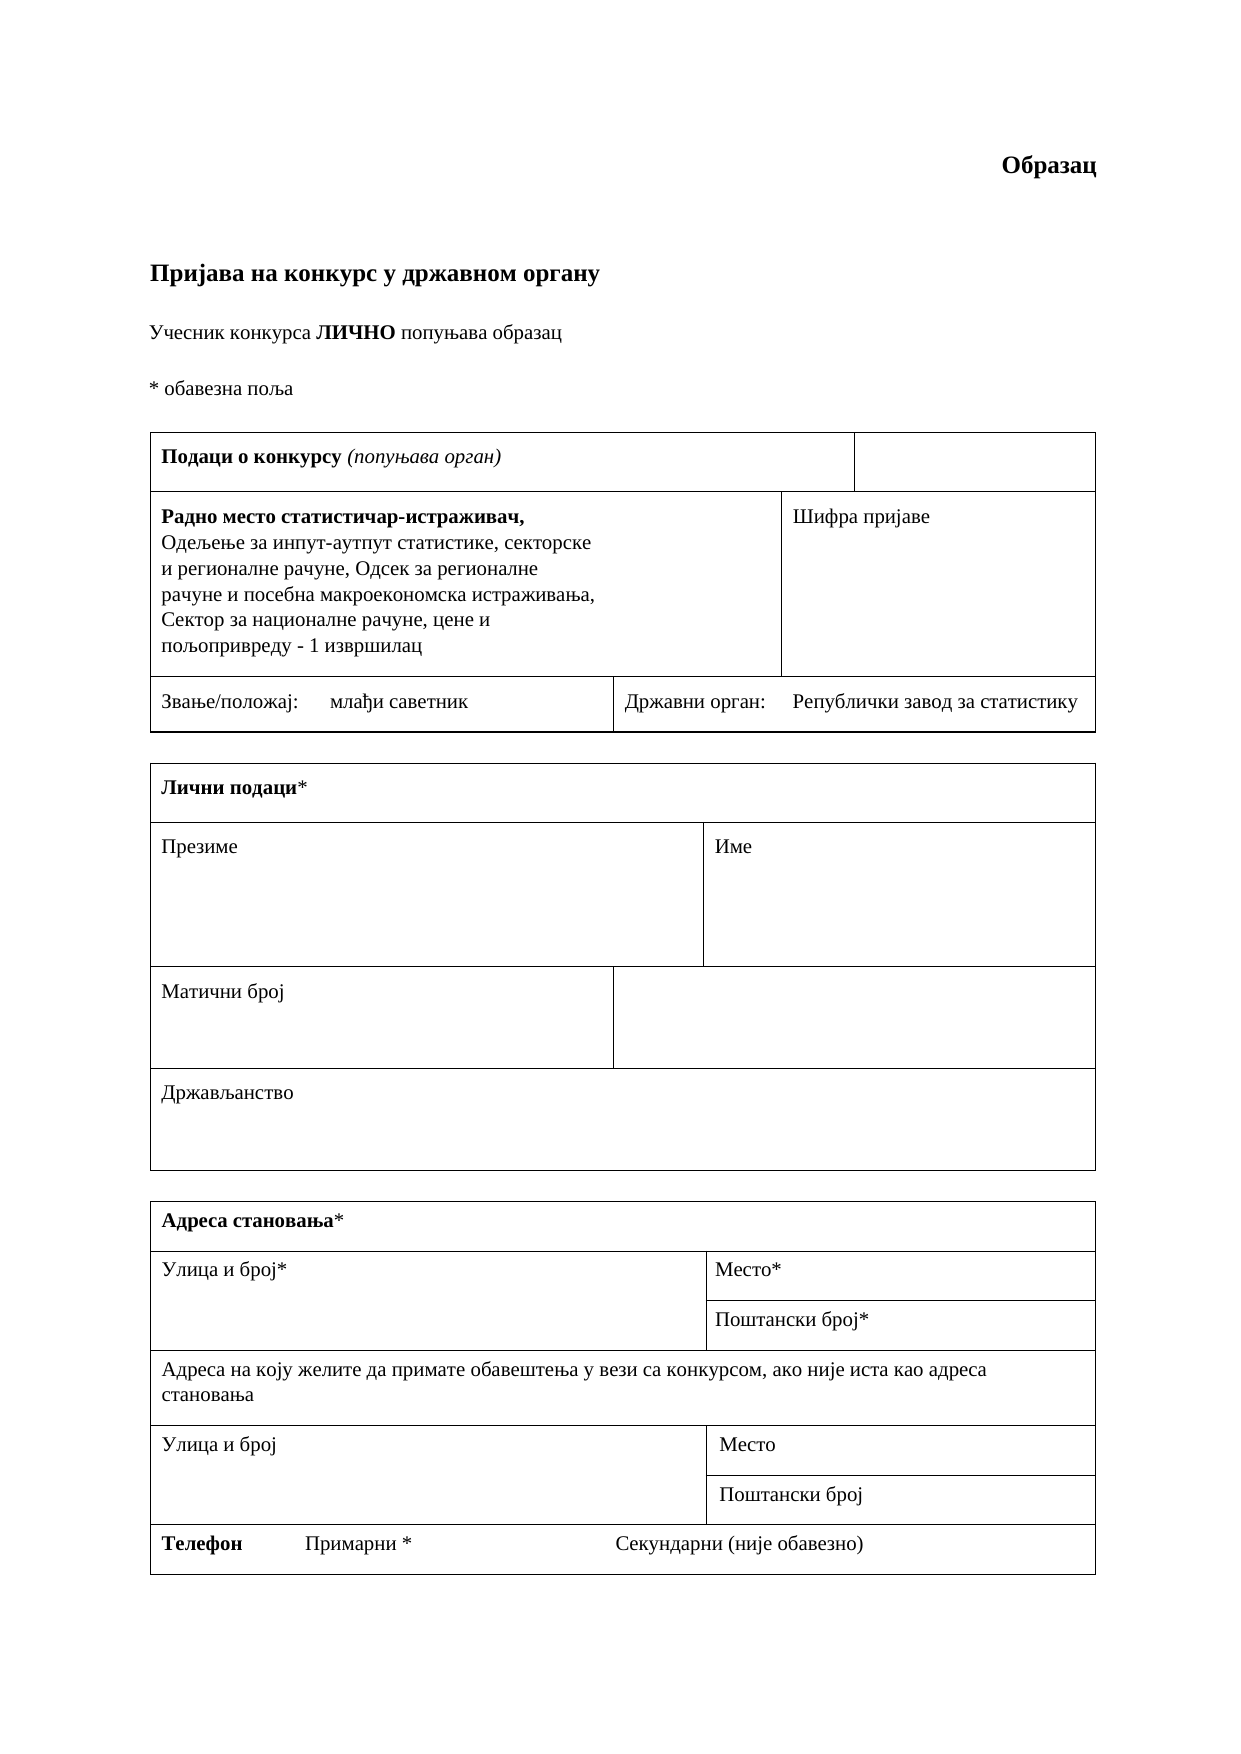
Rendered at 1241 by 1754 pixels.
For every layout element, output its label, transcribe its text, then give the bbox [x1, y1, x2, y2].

table_cell Улица и број [151, 1426, 706, 1524]
table_cell [614, 823, 703, 966]
table_cell Поштански број [707, 1476, 1095, 1524]
text Образац [150, 150, 1097, 179]
table_cell Матични број [151, 967, 613, 1068]
table_cell Државни орган: [614, 677, 782, 731]
table_header [614, 433, 782, 491]
table_header [782, 433, 854, 491]
table_cell Звање/положај: млађи саветник [151, 677, 613, 731]
table_header Адреса становања* [151, 1202, 1095, 1251]
table_header [614, 764, 1095, 822]
table_cell Презиме [151, 823, 614, 966]
table_cell Држављанство [151, 1069, 614, 1170]
text * обавезна поља [148, 376, 1097, 400]
table_cell Поштански број* [707, 1301, 1095, 1350]
table_cell Телефон Примарни * Секундарни (није обавезно) [151, 1525, 1095, 1574]
table_cell Улица и број* [151, 1252, 706, 1350]
table_cell Име [704, 823, 1095, 966]
table_cell [614, 967, 1095, 1068]
table_header Лични подаци* [151, 764, 614, 822]
table_cell Место* [707, 1252, 1095, 1300]
table_cell Републички завод за статистику [782, 677, 1095, 731]
table_cell Радно место статистичар-истраживач, Одељење за инпут-аутпут статистике, секторске и регионалне рачуне, Одсек за регионалне рачуне и посебна макроекономска истраживања, Сектор за националне рачуне, цене и пољопривреду - 1 извршилац [151, 492, 614, 676]
table_header [855, 433, 1095, 491]
text Учесник конкурса ЛИЧНО попуњава образац [148, 320, 1097, 344]
table_cell [614, 492, 781, 676]
table_header Подаци о конкурсу (попуњава орган) [151, 433, 614, 491]
text Пријава на конкурс у државном органу [150, 258, 1097, 287]
table_cell Шифра пријаве [782, 492, 1095, 676]
table_cell [614, 1069, 1095, 1170]
table_cell Адреса на коју желите да примате обавештења у вези са конкурсом, ако није иста као адреса становања [151, 1351, 1095, 1425]
table_cell Место [707, 1426, 1095, 1475]
